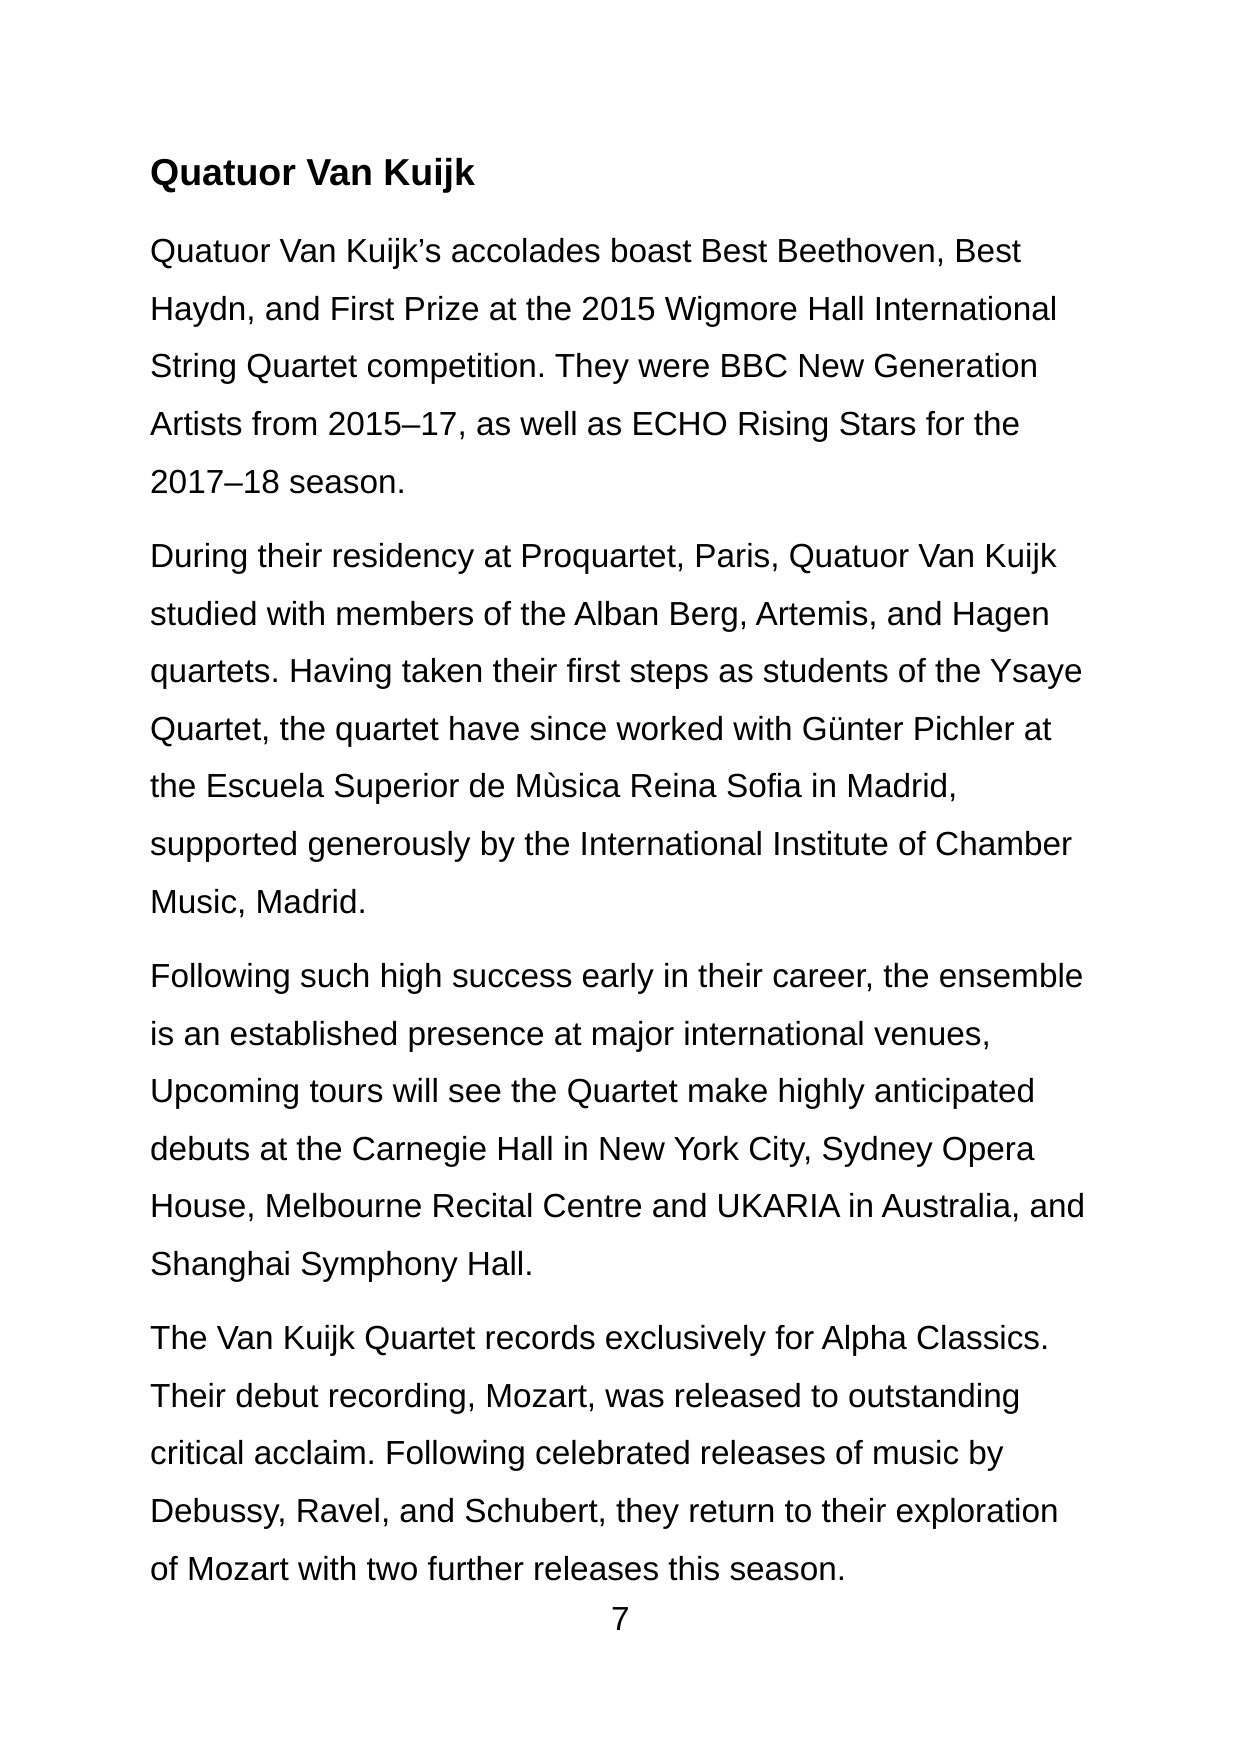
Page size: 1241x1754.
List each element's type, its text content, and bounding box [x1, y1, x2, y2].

subtitle Quatuor Van Kuijk [150, 150, 1090, 193]
text The Van Kuijk Quartet records exclusively for Alpha Classics. Their debut recording, Mozart, was released to outstanding critical acclaim. Following celebrated releases of music by Debussy, Ravel, and Schubert, they return to their exploration of Mozart with two further releases this season. [150, 1318, 1090, 1587]
text Following such high success early in their career, the ensemble is an established presence at major international venues, Upcoming tours will see the Quartet make highly anticipated debuts at the Carnegie Hall in New York City, Sydney Opera House, Melbourne Recital Centre and UKARIA in Australia, and Shanghai Symphony Hall. [150, 956, 1090, 1282]
text During their residency at Proquartet, Paris, Quatuor Van Kuijk studied with members of the Alban Berg, Artemis, and Hagen quartets. Having taken their first steps as students of the Ysaye Quartet, the quartet have since worked with Günter Pichler at the Escuela Superior de Mùsica Reina Sofia in Madrid, supported generously by the International Institute of Chamber Music, Madrid. [150, 536, 1090, 920]
text Quatuor Van Kuijk’s accolades boast Best Beethoven, Best Haydn, and First Prize at the 2015 Wigmore Hall International String Quartet competition. They were BBC New Generation Artists from 2015–17, as well as ECHO Rising Stars for the 2017–18 season. [150, 231, 1090, 500]
